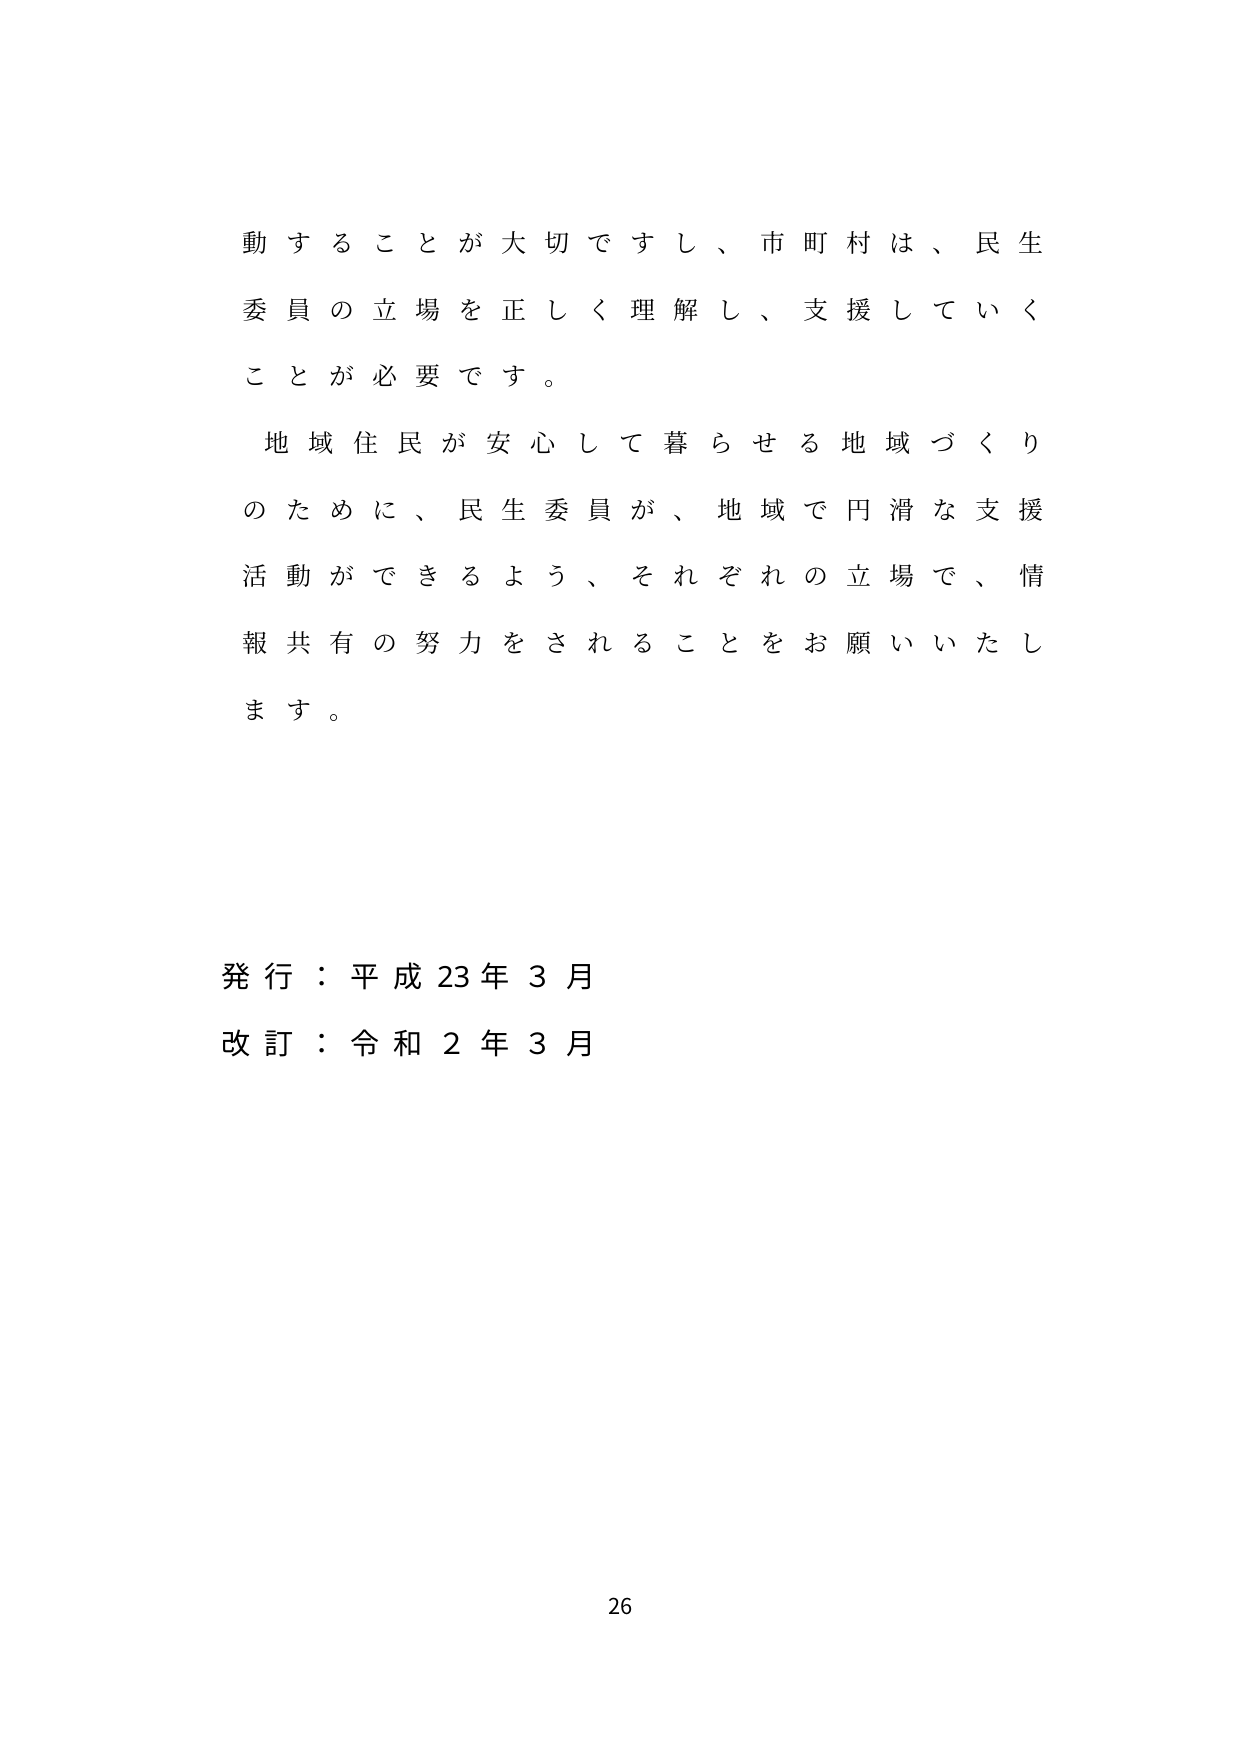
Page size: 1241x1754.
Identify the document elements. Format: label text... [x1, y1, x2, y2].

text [222, 208, 1062, 408]
text 改訂：令和２年３月 [178, 1008, 1062, 1075]
text 地域住民が安心して暮らせる地域づくりのために、民生委員が、地域で円滑な支援活動ができるよう、それぞれの立場で、情報共有の努力をされることをお願いいたします。 [222, 408, 1062, 742]
text 発行：平成23年３月 [178, 942, 1062, 1008]
